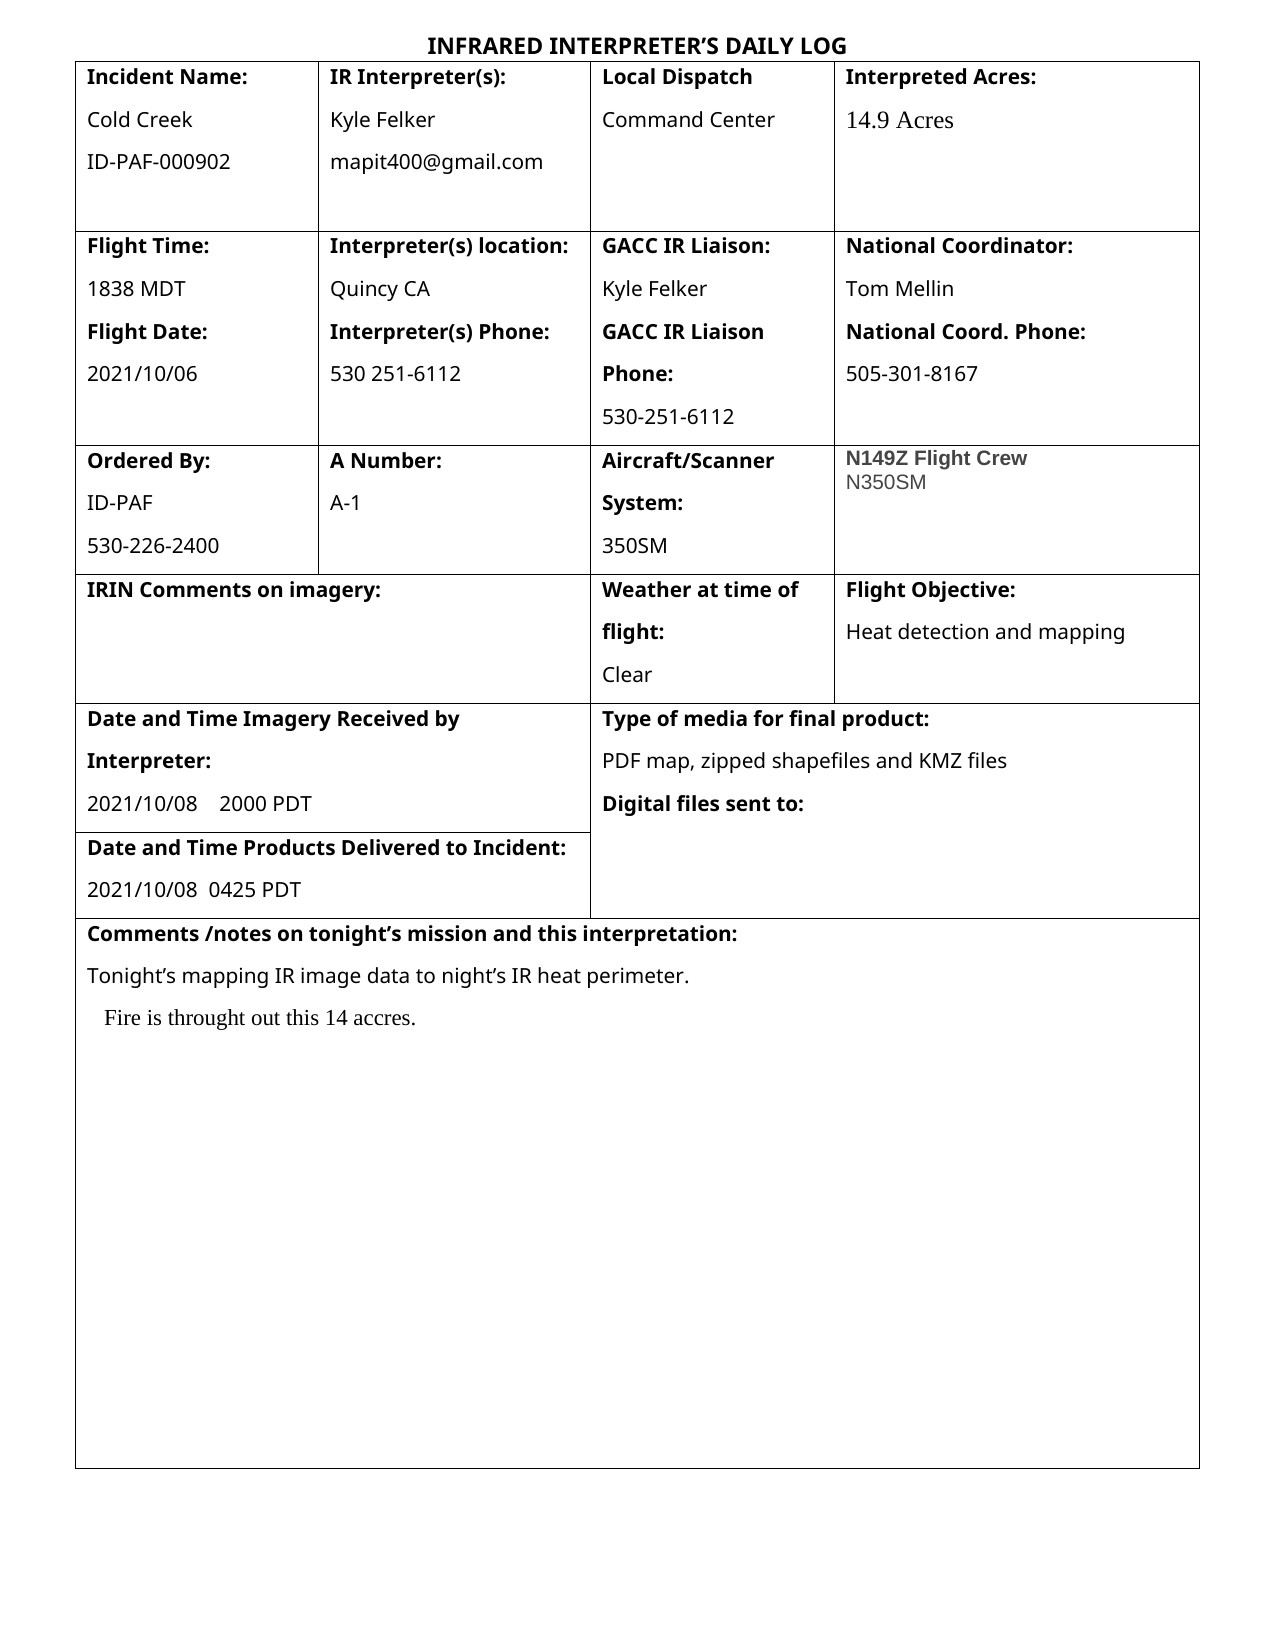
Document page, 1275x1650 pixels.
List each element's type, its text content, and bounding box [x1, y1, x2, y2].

table_header Local Dispatch Command Center [591, 62, 834, 231]
table_cell Flight Objective: Heat detection and mapping [835, 575, 1199, 703]
table_cell Comments /notes on tonight’s mission and this interpretation: Tonight’s mapping IR image data to night’s IR heat perimeter. Fire is throught out this 14 accres. [76, 919, 1199, 1467]
table_header Interpreted Acres: 14.9 Acres [835, 62, 1199, 231]
table_cell Date and Time Imagery Received by Interpreter: 2021/10/08 2000 PDT [76, 704, 590, 832]
table_cell Flight Time: 1838 MDT Flight Date: 2021/10/06 [76, 232, 318, 445]
table_cell Interpreter(s) location: Quincy CA Interpreter(s) Phone: 530 251-6112 [319, 232, 590, 445]
table_cell Ordered By: ID-PAF 530-226-2400 [76, 446, 318, 574]
table_cell Aircraft/Scanner System: 350SM [591, 446, 834, 574]
table_cell N149Z Flight Crew N350SM [835, 446, 1199, 574]
table_cell Weather at time of flight: Clear [591, 575, 834, 703]
table_cell IRIN Comments on imagery: [76, 575, 590, 703]
table_header Incident Name: Cold Creek ID-PAF-000902 [76, 62, 318, 231]
table_header IR Interpreter(s): Kyle Felker mapit400@gmail.com [319, 62, 590, 231]
table_cell National Coordinator: Tom Mellin National Coord. Phone: 505-301-8167 [835, 232, 1199, 445]
table_cell Type of media for final product: PDF map, zipped shapefiles and KMZ files Digital files sent to: [591, 704, 1199, 918]
table_cell GACC IR Liaison: Kyle Felker GACC IR Liaison Phone: 530-251-6112 [591, 232, 834, 445]
table_cell Date and Time Products Delivered to Incident: 2021/10/08 0425 PDT [76, 833, 590, 918]
table_cell A Number: A-1 [319, 446, 590, 574]
